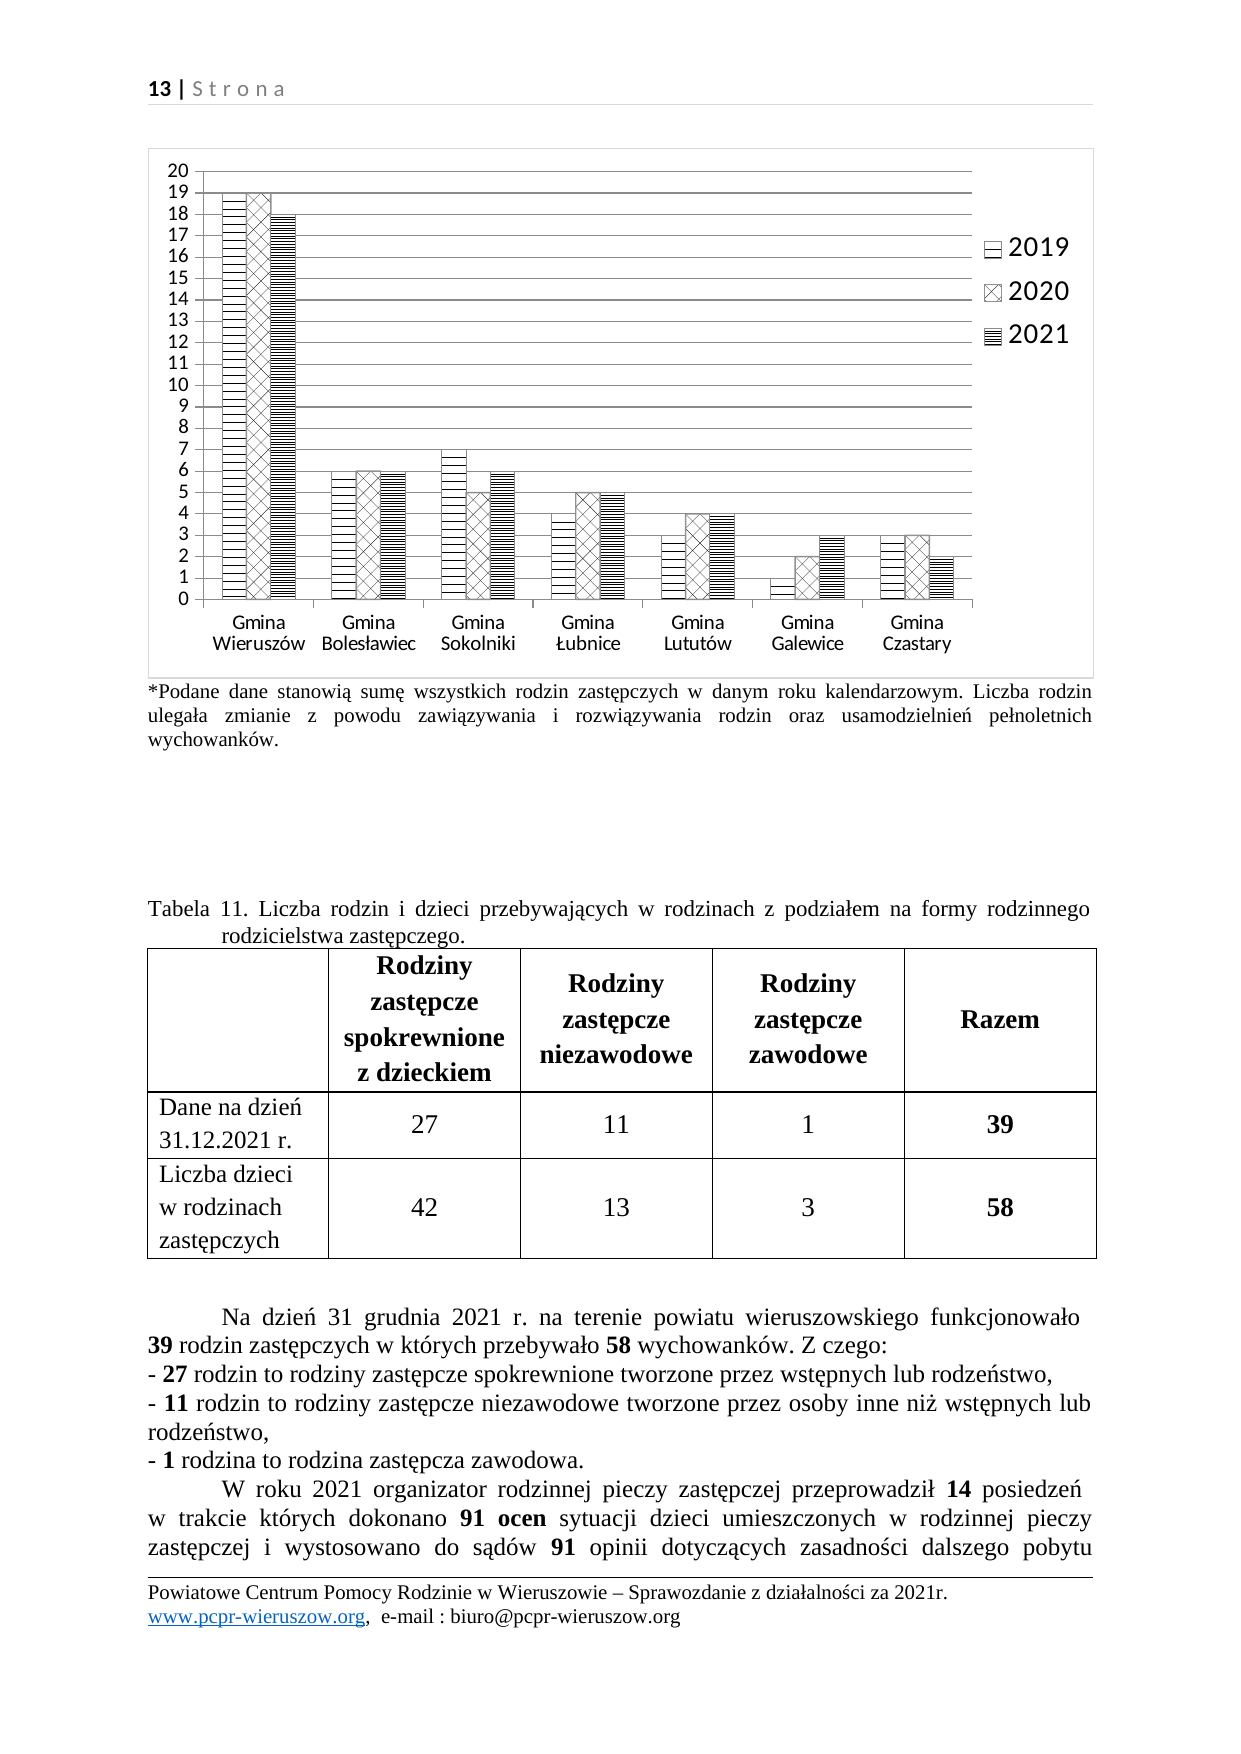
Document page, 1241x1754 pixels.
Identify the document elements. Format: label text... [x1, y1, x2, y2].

text *Podane dane stanowią sumę wszystkich rodzin zastępczych w danym roku kalendarzowym. Liczba rodzin ulegała zmianie z powodu zawiązywania i rozwiązywania rodzin oraz usamodzielnień pełnoletnich wychowanków. [148, 679, 1093, 751]
text Tabela 11. Liczba rodzin i dzieci przebywających w rodzinach z podziałem na formy rodzinnego rodzicielstwa zastępczego. [148, 895, 1093, 948]
text - 27 rodzin to rodziny zastępcze spokrewnione tworzone przez wstępnych lub rodzeństwo, [148, 1359, 1093, 1388]
text - 1 rodzina to rodzina zastępcza zawodowa. [148, 1446, 1093, 1474]
text - 11 rodzin to rodziny zastępcze niezawodowe tworzone przez osoby inne niż wstępnych lub rodzeństwo, [148, 1388, 1093, 1446]
text Na dzień 31 grudnia 2021 r. na terenie powiatu wieruszowskiego funkcjonowało 39 rodzin zastępczych w których przebywało 58 wychowanków. Z czego: [148, 1302, 1093, 1359]
table_header [148, 949, 328, 1091]
table_cell 1 [713, 1093, 904, 1158]
table_cell 58 [905, 1159, 1096, 1258]
table_header Rodziny zastępcze spokrewnione z dzieckiem [329, 949, 520, 1091]
table_cell Liczba dzieci w rodzinach zastępczych [148, 1159, 328, 1258]
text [148, 1474, 1093, 1561]
table_cell Dane na dzień 31.12.2021 r. [148, 1093, 328, 1158]
table_header Rodziny zastępcze zawodowe [713, 949, 904, 1091]
table_header Rodziny zastępcze niezawodowe [521, 949, 712, 1091]
table_header Razem [905, 949, 1096, 1091]
table_cell 11 [521, 1093, 712, 1158]
table_cell 42 [329, 1159, 520, 1258]
table_cell 39 [905, 1093, 1096, 1158]
table_cell 13 [521, 1159, 712, 1258]
table_cell 27 [329, 1093, 520, 1158]
table_cell 3 [713, 1159, 904, 1258]
